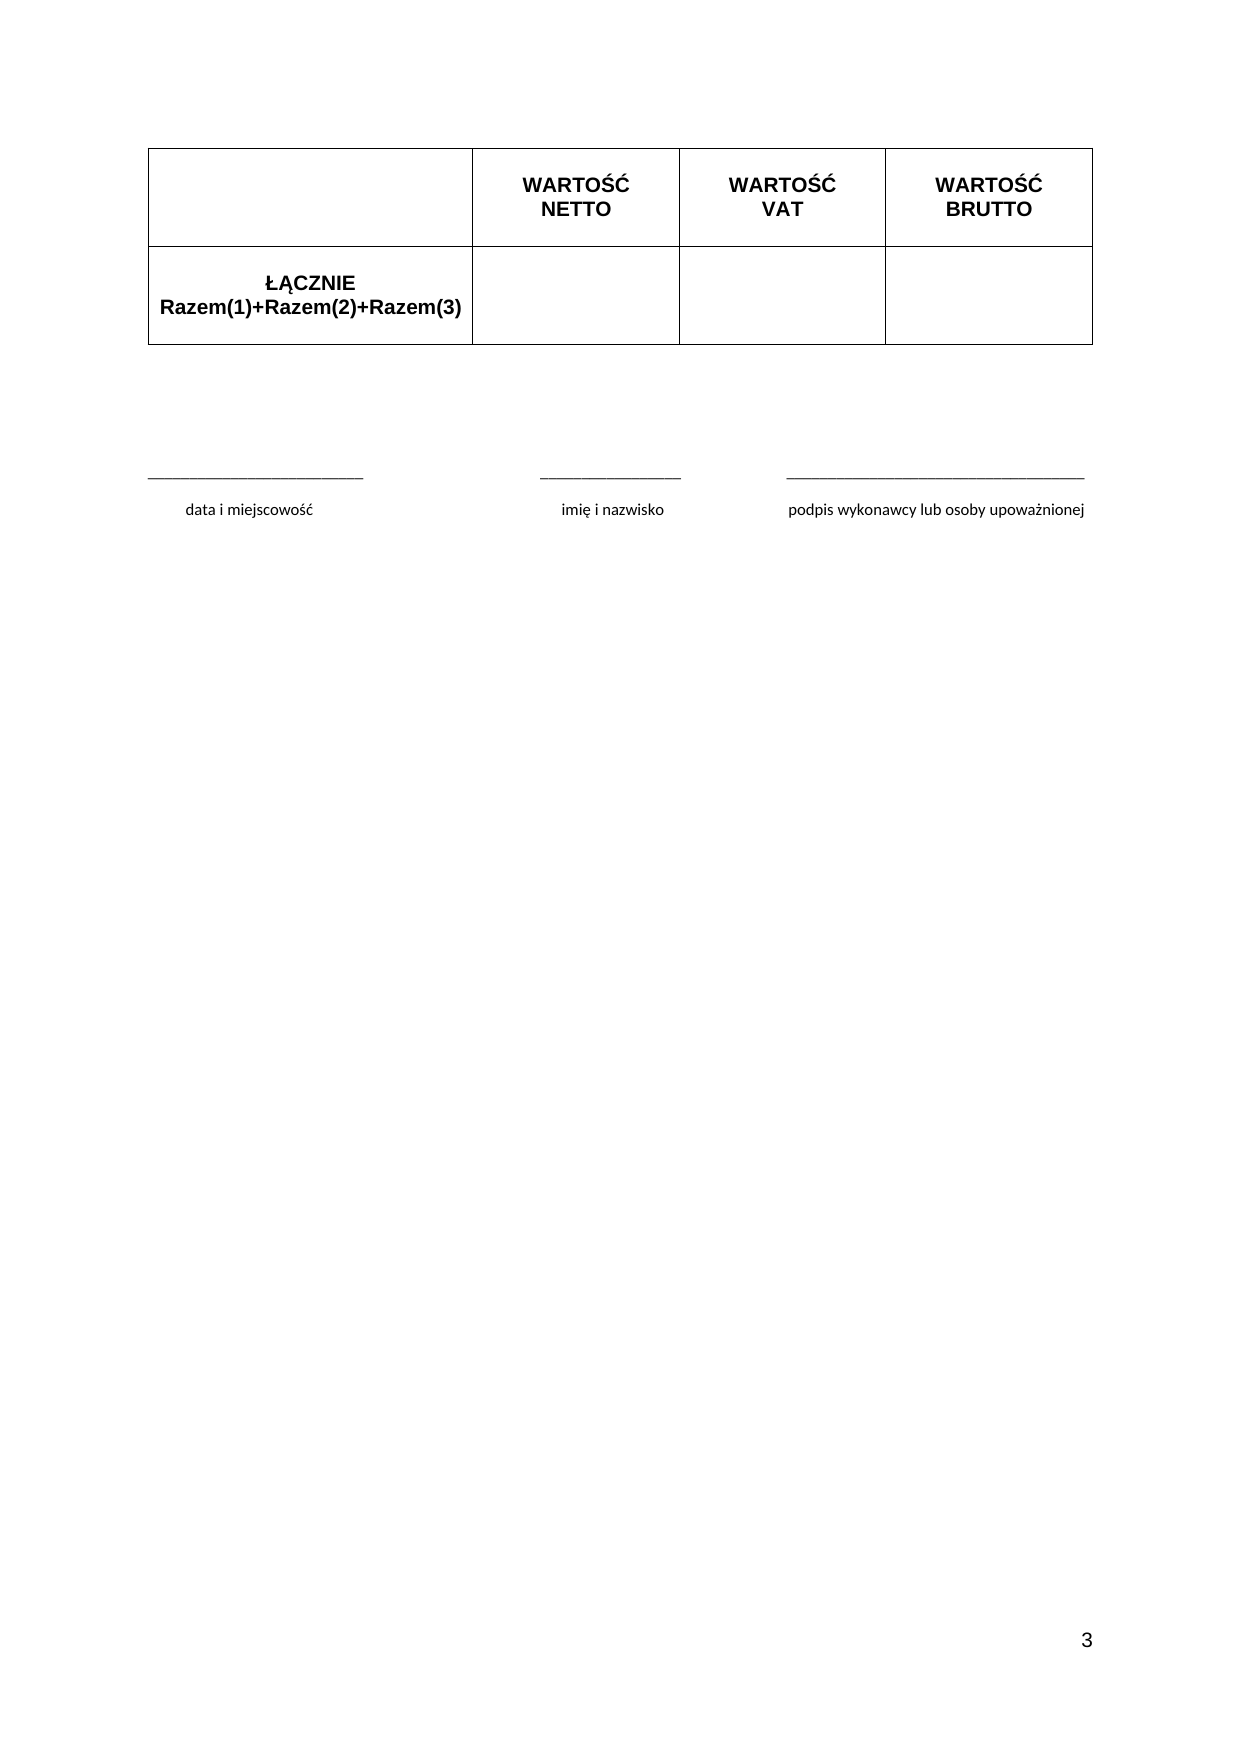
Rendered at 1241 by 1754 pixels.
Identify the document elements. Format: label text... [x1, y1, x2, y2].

table_header [149, 149, 472, 246]
table_header WARTOŚĆ BRUTTO [886, 149, 1092, 246]
table_header WARTOŚĆ NETTO [473, 149, 679, 246]
table_cell [473, 247, 679, 344]
table_cell ŁĄCZNIE Razem(1)+Razem(2)+Razem(3) [149, 247, 472, 344]
table_cell [886, 247, 1092, 344]
table_header WARTOŚĆ VAT [680, 149, 885, 246]
text data i miejscowość imię i nazwisko podpis wykonawcy lub osoby upoważnionej [148, 499, 1093, 520]
table_cell [680, 247, 885, 344]
text __________________________ _________________ ____________________________________ [148, 461, 1093, 481]
